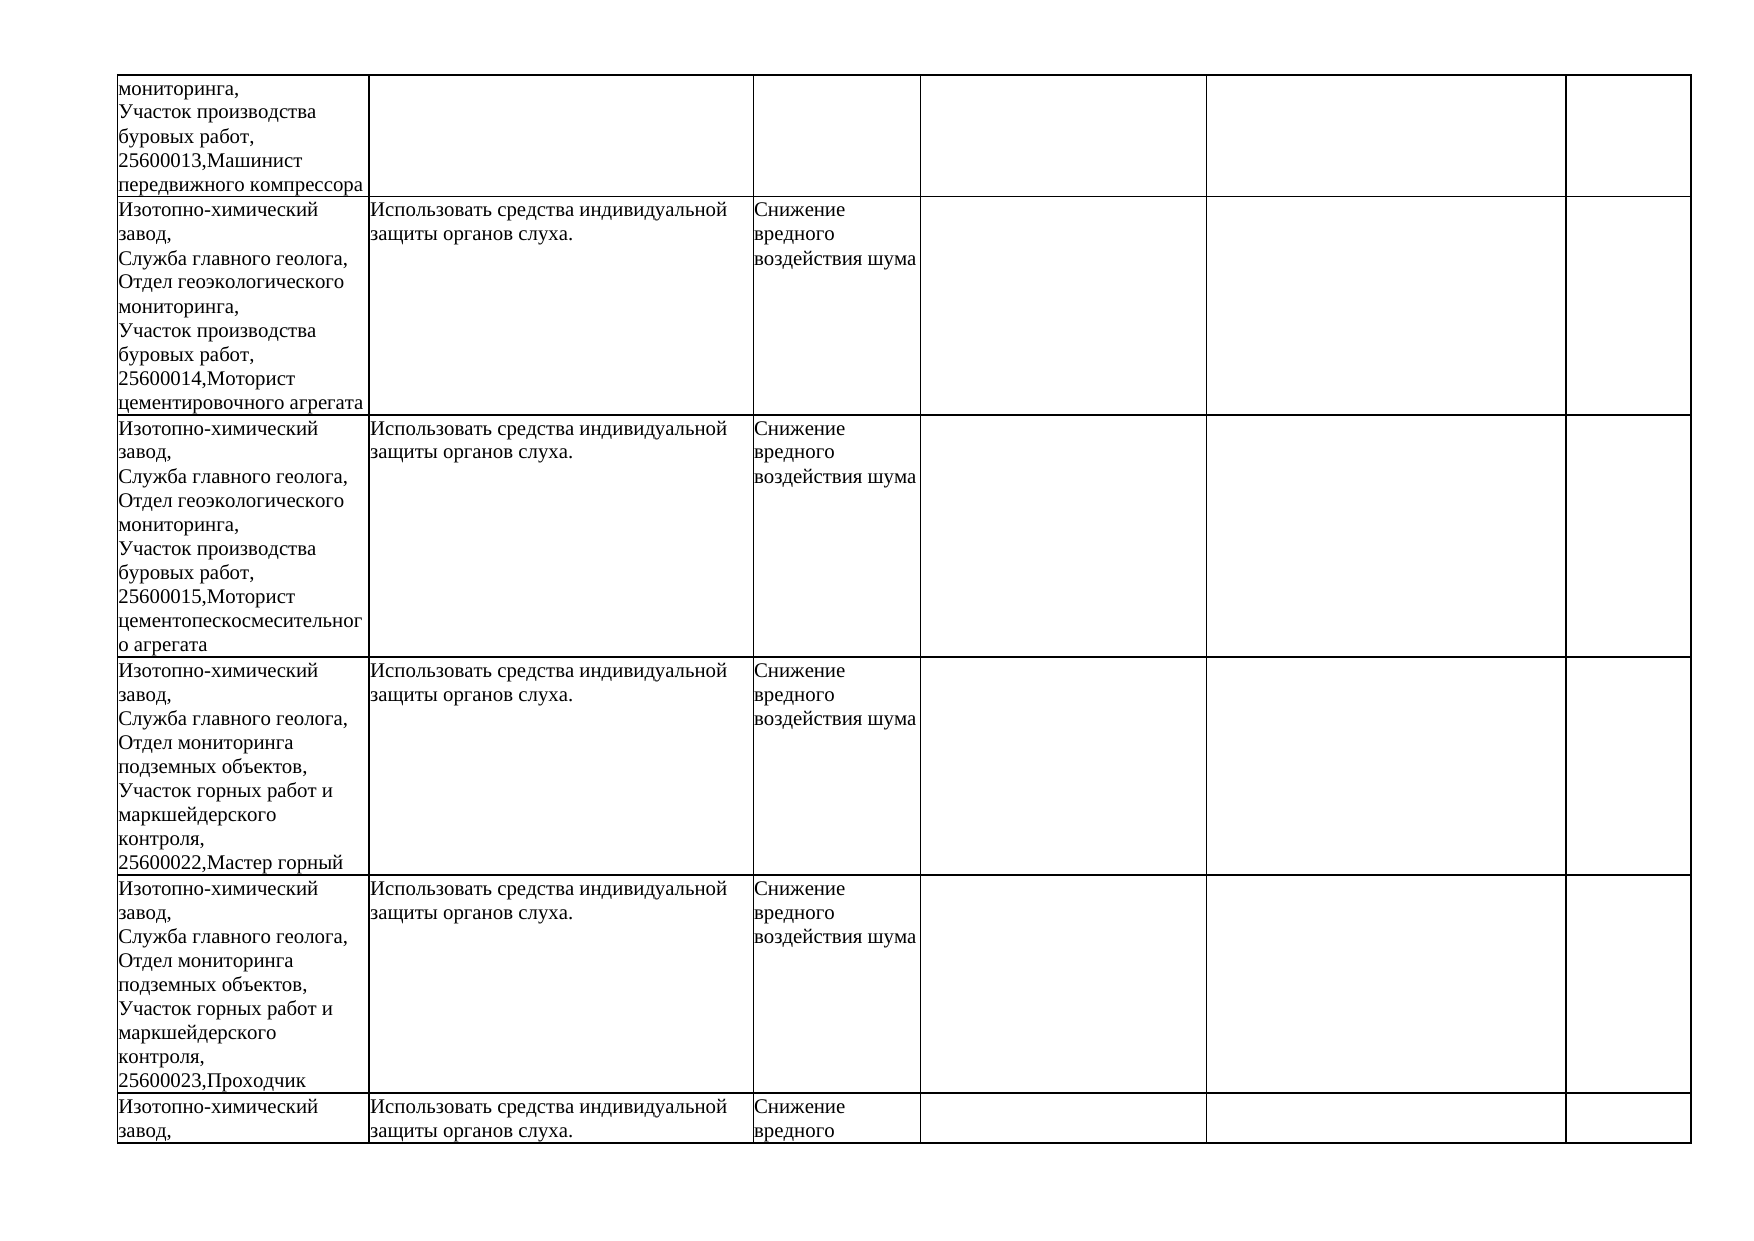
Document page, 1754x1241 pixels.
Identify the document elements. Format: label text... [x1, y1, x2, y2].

table_cell [1207, 197, 1565, 414]
table_cell [1207, 416, 1565, 656]
table_cell Изотопно-химический завод, Служба главного геолога, Отдел мониторинга подземных объектов, Участок горных работ и маркшейдерского контроля, 25600022,Мастер горный [118, 658, 368, 874]
table_cell [1567, 658, 1690, 874]
table_cell [921, 658, 1206, 874]
table_cell Изотопно-химический завод, Служба главного геолога, Отдел геоэкологического мониторинга, Участок производства буровых работ, 25600015,Моторист цементопескосмесительного агрегата [118, 416, 368, 656]
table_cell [370, 76, 753, 196]
table_cell Снижение вредного воздействия шума [754, 876, 920, 1092]
table_cell Изотопно-химический завод, Служба главного геолога, Отдел мониторинга подземных объектов, Участок горных работ и маркшейдерского контроля, 25600023,Проходчик [118, 876, 368, 1092]
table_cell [754, 1094, 920, 1142]
table_cell [1567, 197, 1690, 414]
table_cell Использовать средства индивидуальной защиты органов слуха. [370, 197, 753, 414]
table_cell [118, 76, 368, 196]
table_cell Использовать средства индивидуальной защиты органов слуха. [370, 876, 753, 1092]
table_cell Снижение вредного воздействия шума [754, 197, 920, 414]
table_cell Изотопно-химический завод, Служба главного геолога, Отдел геоэкологического мониторинга, Участок производства буровых работ, 25600014,Моторист цементировочного агрегата [118, 197, 368, 414]
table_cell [754, 76, 920, 196]
table_cell [921, 197, 1206, 414]
table_cell [1567, 1094, 1690, 1142]
table_cell [921, 1094, 1206, 1142]
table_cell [118, 1094, 368, 1142]
table_cell [1567, 76, 1690, 196]
table_cell Использовать средства индивидуальной защиты органов слуха. [370, 658, 753, 874]
table_cell [921, 416, 1206, 656]
table_cell [1207, 658, 1565, 874]
table_cell Снижение вредного воздействия шума [754, 658, 920, 874]
table_cell [921, 76, 1206, 196]
table_cell [1207, 1094, 1565, 1142]
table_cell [370, 1094, 753, 1142]
table_cell [921, 876, 1206, 1092]
table_cell Использовать средства индивидуальной защиты органов слуха. [370, 416, 753, 656]
table_cell [1567, 416, 1690, 656]
table_cell Снижение вредного воздействия шума [754, 416, 920, 656]
table_cell [1567, 876, 1690, 1092]
table_cell [1207, 876, 1565, 1092]
table_cell [1207, 76, 1565, 196]
